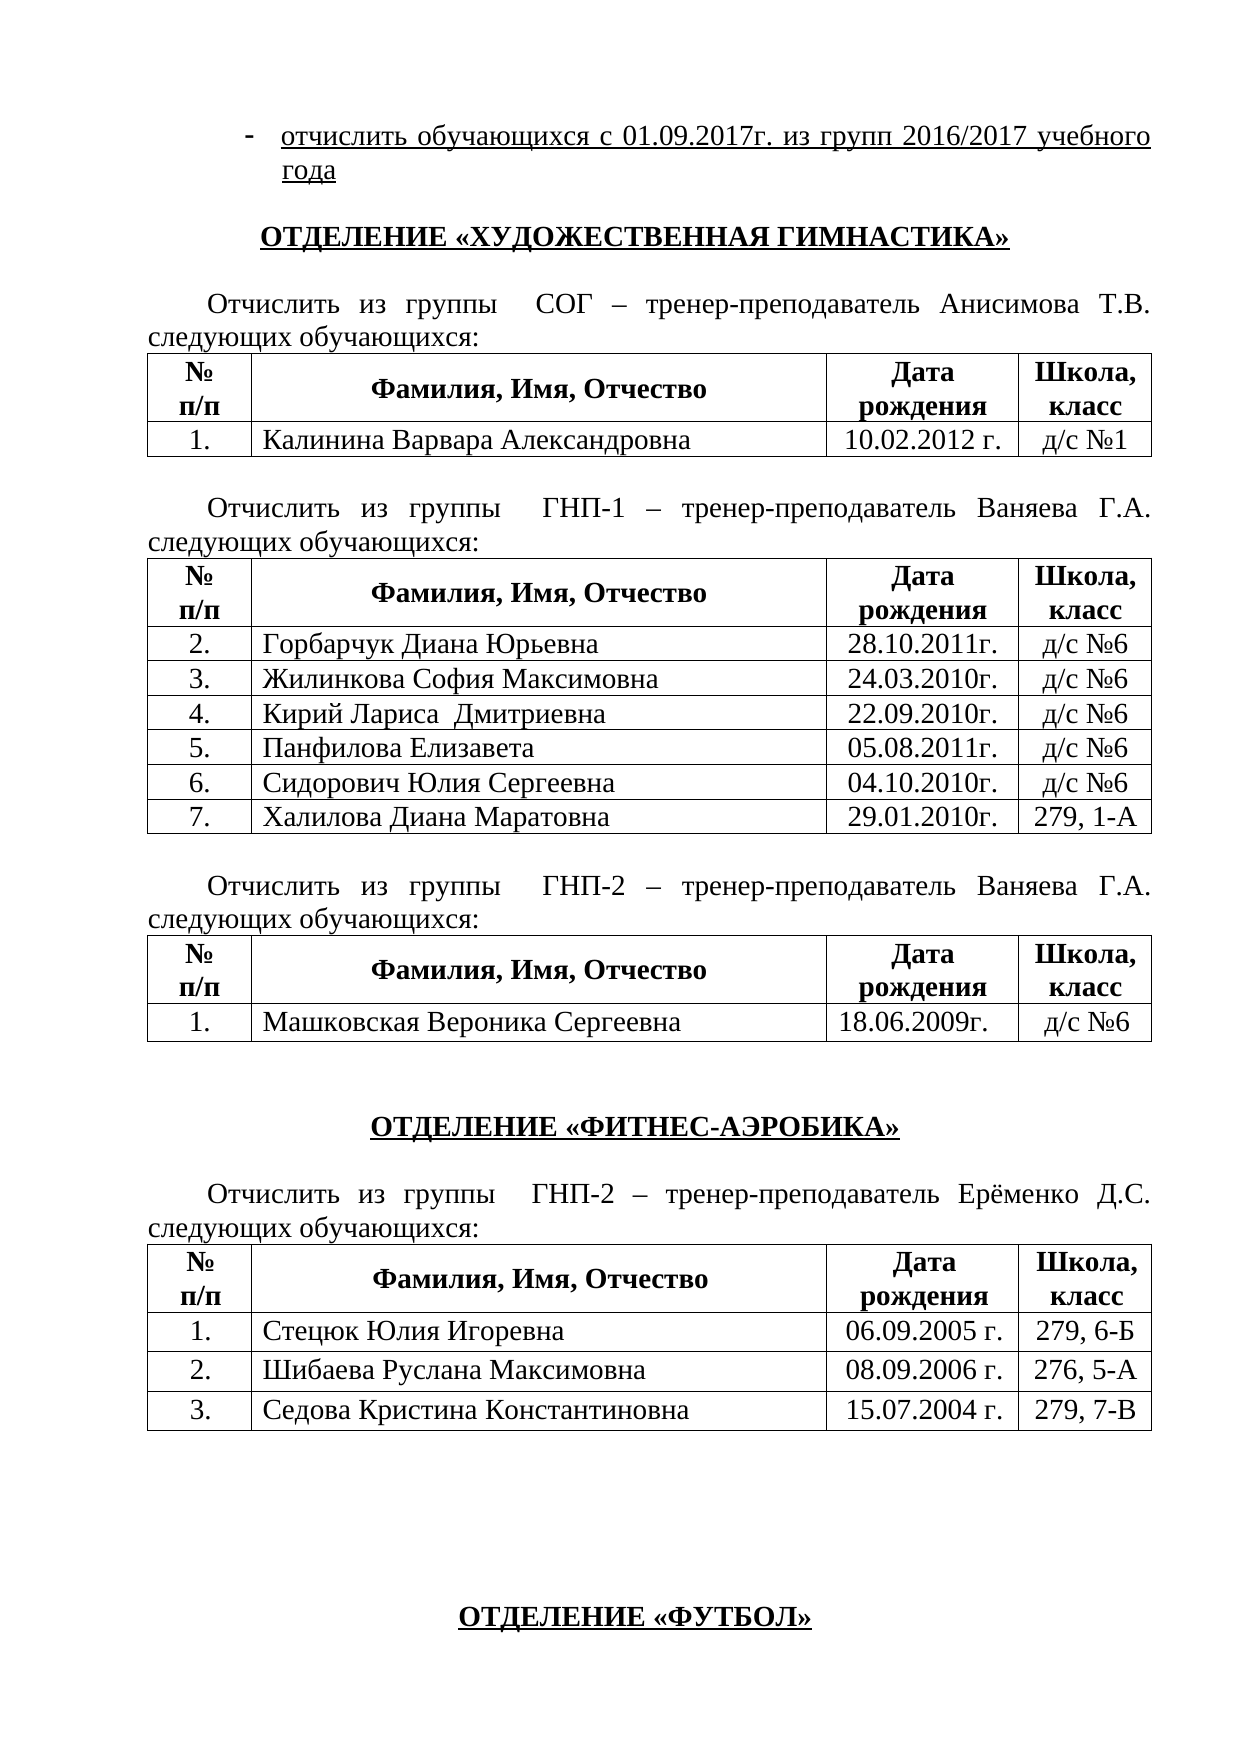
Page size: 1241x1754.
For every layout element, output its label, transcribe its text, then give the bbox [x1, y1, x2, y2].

list отчислить обучающихся с 01.09.2017г. из групп 2016/2017 учебного года [244, 118, 1152, 185]
table_cell 22.09.2010г. [827, 696, 1018, 729]
table_header Школа, класс [1019, 1245, 1151, 1312]
table_cell 29.01.2010г. [827, 800, 1018, 833]
table_cell д/с №6 [1019, 1004, 1151, 1041]
table_cell [148, 1352, 251, 1391]
table_cell Шибаева Руслана Максимовна [252, 1352, 826, 1391]
table_cell Халилова Диана Маратовна [252, 800, 826, 833]
table_header Фамилия, Имя, Отчество [252, 1245, 826, 1312]
table_cell д/с №6 [1019, 696, 1151, 729]
table_cell 05.08.2011г. [827, 730, 1018, 764]
table_cell 18.06.2009г. [827, 1004, 1018, 1041]
table_header Дата рождения [827, 936, 1018, 1003]
table_cell 06.09.2005 г. [827, 1313, 1018, 1351]
text ОТДЕЛЕНИЕ «ФИТНЕС-АЭРОБИКА» [118, 1109, 1152, 1143]
table_cell Машковская Вероника Сергеевна [252, 1004, 826, 1041]
text Отчислить из группы ГНП-2 – тренер-преподаватель Ваняева Г.А. следующих обучающихся: [148, 868, 1152, 935]
table_cell Стецюк Юлия Игоревна [252, 1313, 826, 1351]
table_cell д/с №6 [1019, 765, 1151, 798]
table_cell [148, 422, 251, 456]
table_header Фамилия, Имя, Отчество [252, 936, 826, 1003]
table_header Фамилия, Имя, Отчество [252, 354, 826, 421]
table_header Дата рождения [827, 1245, 1018, 1312]
table_cell 279, 6-Б [1019, 1313, 1151, 1351]
table_cell Жилинкова София Максимовна [252, 661, 826, 695]
table_header Дата рождения [827, 354, 1018, 421]
table_cell 279, 1-А [1019, 800, 1151, 833]
text Отчислить из группы ГНП-1 – тренер-преподаватель Ваняева Г.А. следующих обучающихся: [148, 490, 1152, 557]
table_cell [148, 661, 251, 695]
table_cell 10.02.2012 г. [827, 422, 1018, 456]
table_cell 276, 5-А [1019, 1352, 1151, 1391]
text ОТДЕЛЕНИЕ «ХУДОЖЕСТВЕННАЯ ГИМНАСТИКА» [118, 219, 1152, 252]
table_header Школа, класс [1019, 354, 1151, 421]
table_cell д/с №6 [1019, 627, 1151, 660]
table_cell 08.09.2006 г. [827, 1352, 1018, 1391]
table_cell 279, 7-В [1019, 1392, 1151, 1430]
table_cell [148, 1392, 251, 1430]
table_header Школа, класс [1019, 936, 1151, 1003]
table_cell Кирий Лариса Дмитриевна [252, 696, 826, 729]
table_cell [148, 730, 251, 764]
text ОТДЕЛЕНИЕ «ФУТБОЛ» [118, 1599, 1152, 1633]
table_header № п/п [148, 354, 251, 421]
table_header № п/п [148, 936, 251, 1003]
table_cell д/с №6 [1019, 661, 1151, 695]
table_cell д/с №6 [1019, 730, 1151, 764]
table_cell [148, 627, 251, 660]
table_header Школа, класс [1019, 559, 1151, 626]
table_cell Горбарчук Диана Юрьевна [252, 627, 826, 660]
table_cell 15.07.2004 г. [827, 1392, 1018, 1430]
table_header № п/п [148, 559, 251, 626]
table_cell д/с №1 [1019, 422, 1151, 456]
table_cell [148, 1313, 251, 1351]
table_header Фамилия, Имя, Отчество [252, 559, 826, 626]
table_cell [148, 800, 251, 833]
table_cell Панфилова Елизавета [252, 730, 826, 764]
table_cell Сидорович Юлия Сергеевна [252, 765, 826, 798]
table_cell [148, 765, 251, 798]
table_cell Калинина Варвара Александровна [252, 422, 826, 456]
table_cell Седова Кристина Константиновна [252, 1392, 826, 1430]
text Отчислить из группы ГНП-2 – тренер-преподаватель Ерёменко Д.С. следующих обучающихся: [148, 1176, 1152, 1243]
table_cell [148, 1004, 251, 1041]
text Отчислить из группы СОГ – тренер-преподаватель Анисимова Т.В. следующих обучающихся: [148, 286, 1152, 353]
table_cell 04.10.2010г. [827, 765, 1018, 798]
table_cell [148, 696, 251, 729]
table_cell 28.10.2011г. [827, 627, 1018, 660]
table_header № п/п [148, 1245, 251, 1312]
table_cell 24.03.2010г. [827, 661, 1018, 695]
table_header Дата рождения [827, 559, 1018, 626]
